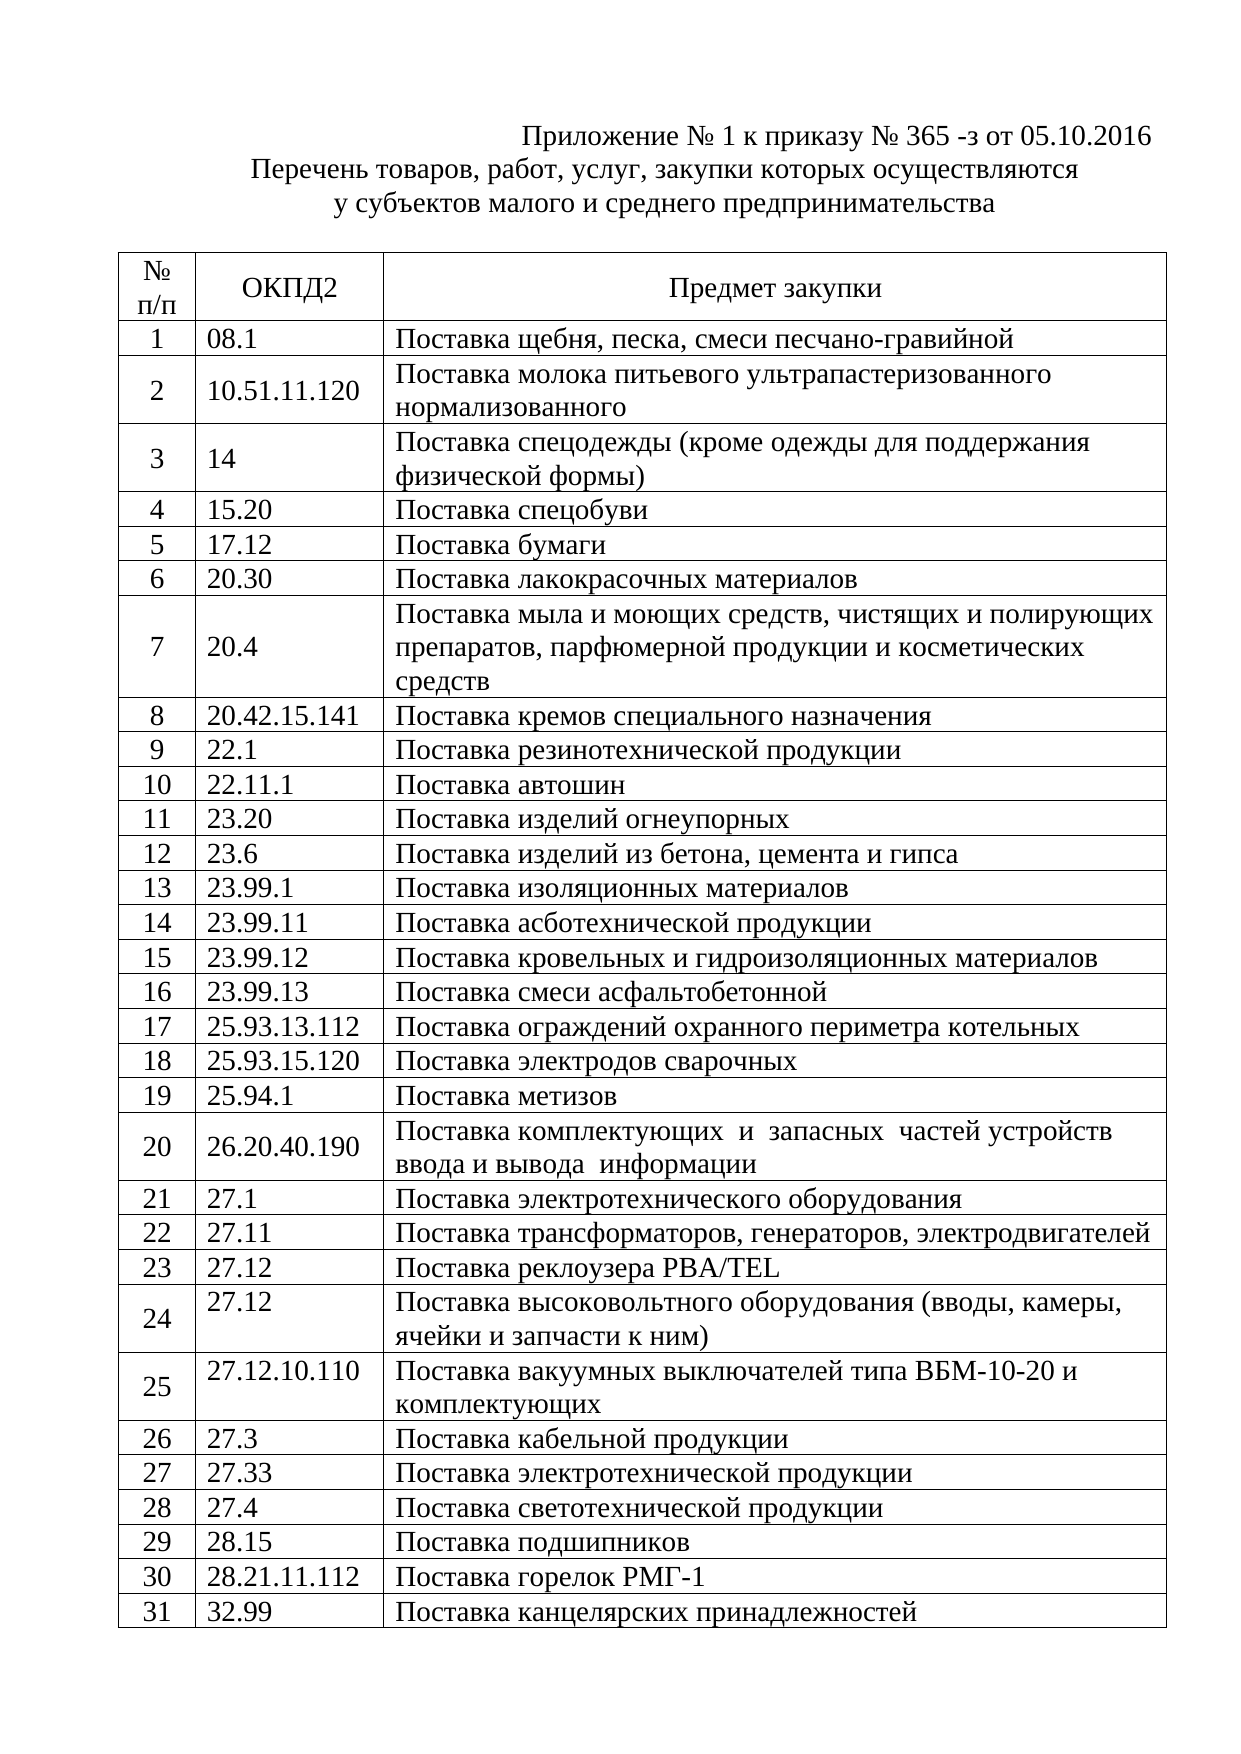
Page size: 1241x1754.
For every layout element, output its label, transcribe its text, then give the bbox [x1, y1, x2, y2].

table_cell 27.1 [196, 1181, 383, 1214]
table_cell Поставка молока питьевого ультрапастеризованного нормализованного [384, 356, 1166, 423]
table_cell Поставка бумаги [384, 527, 1166, 560]
table_cell 15 [119, 940, 195, 973]
table_cell 15.20 [196, 492, 383, 526]
table_cell 29 [119, 1525, 195, 1558]
table_cell 20.42.15.141 [196, 698, 383, 731]
table_cell Поставка канцелярских принадлежностей [384, 1594, 1166, 1627]
table_cell Поставка электродов сварочных [384, 1044, 1166, 1077]
table_cell 13 [119, 871, 195, 904]
table_cell 26 [119, 1421, 195, 1454]
table_header № п/п [119, 253, 195, 320]
table_cell 31 [119, 1594, 195, 1627]
table_cell Поставка лакокрасочных материалов [384, 561, 1166, 595]
table_header Предмет закупки [384, 253, 1166, 320]
table_cell Поставка кремов специального назначения [384, 698, 1166, 731]
table_cell 27.3 [196, 1421, 383, 1454]
table_cell 10.51.11.120 [196, 356, 383, 423]
table_cell 9 [119, 732, 195, 766]
table_cell 17.12 [196, 527, 383, 560]
table_cell 20 [119, 1113, 195, 1180]
table_cell 4 [119, 492, 195, 526]
table_cell Поставка подшипников [384, 1525, 1166, 1558]
table_cell Поставка спецодежды (кроме одежды для поддержания физической формы) [384, 424, 1166, 491]
table_cell Поставка резинотехнической продукции [384, 732, 1166, 766]
table_cell 16 [119, 974, 195, 1008]
table_cell Поставка кровельных и гидроизоляционных материалов [384, 940, 1166, 973]
table_cell 21 [119, 1181, 195, 1214]
table_cell 14 [196, 424, 383, 491]
table_cell Поставка щебня, песка, смеси песчано-гравийной [384, 321, 1166, 355]
table_header ОКПД2 [196, 253, 383, 320]
table_cell 22.1 [196, 732, 383, 766]
table_cell 27.12.10.110 [196, 1353, 383, 1420]
table_cell Поставка высоковольтного оборудования (вводы, камеры, ячейки и запчасти к ним) [384, 1285, 1166, 1352]
table_cell 08.1 [196, 321, 383, 355]
table_cell 6 [119, 561, 195, 595]
table_cell Поставка смеси асфальтобетонной [384, 974, 1166, 1008]
table_cell Поставка реклоузера PBA/TEL [384, 1250, 1166, 1283]
text Перечень товаров, работ, услуг, закупки которых осуществляются [177, 152, 1152, 185]
table_cell Поставка спецобуви [384, 492, 1166, 526]
table_cell Поставка электротехнического оборудования [384, 1181, 1166, 1214]
table_cell 25 [119, 1353, 195, 1420]
table_cell Поставка трансформаторов, генераторов, электродвигателей [384, 1215, 1166, 1249]
table_cell 28 [119, 1490, 195, 1523]
table_cell Поставка изделий из бетона, цемента и гипса [384, 836, 1166, 869]
table_cell 32.99 [196, 1594, 383, 1627]
table_cell 23.99.11 [196, 905, 383, 939]
table_cell 25.93.15.120 [196, 1044, 383, 1077]
table_cell 27.4 [196, 1490, 383, 1523]
table_cell 17 [119, 1009, 195, 1042]
table_cell 18 [119, 1044, 195, 1077]
table_cell 28.21.11.112 [196, 1559, 383, 1593]
table_cell Поставка изоляционных материалов [384, 871, 1166, 904]
table_cell Поставка ограждений охранного периметра котельных [384, 1009, 1166, 1042]
table_cell 20.4 [196, 596, 383, 697]
table_cell 30 [119, 1559, 195, 1593]
table_cell 22.11.1 [196, 767, 383, 800]
table_cell 24 [119, 1285, 195, 1352]
table_cell 26.20.40.190 [196, 1113, 383, 1180]
table_cell 1 [119, 321, 195, 355]
table_cell 19 [119, 1078, 195, 1112]
table_cell 23.99.1 [196, 871, 383, 904]
table_cell 23.99.12 [196, 940, 383, 973]
table_cell Поставка электротехнической продукции [384, 1455, 1166, 1489]
table_cell Поставка вакуумных выключателей типа ВБМ-10-20 и комплектующих [384, 1353, 1166, 1420]
table_cell Поставка мыла и моющих средств, чистящих и полирующих препаратов, парфюмерной продукции и косметических средств [384, 596, 1166, 697]
table_cell 27.33 [196, 1455, 383, 1489]
table_cell 23.99.13 [196, 974, 383, 1008]
table_cell Поставка светотехнической продукции [384, 1490, 1166, 1523]
table_cell 11 [119, 801, 195, 835]
table_cell Поставка изделий огнеупорных [384, 801, 1166, 835]
table_cell Поставка асботехнической продукции [384, 905, 1166, 939]
table_cell Поставка кабельной продукции [384, 1421, 1166, 1454]
text Приложение № 1 к приказу № 365 -з от 05.10.2016 [177, 118, 1152, 152]
table_cell 5 [119, 527, 195, 560]
table_cell 10 [119, 767, 195, 800]
table_cell 25.94.1 [196, 1078, 383, 1112]
table_cell Поставка горелок РМГ-1 [384, 1559, 1166, 1593]
table_cell 12 [119, 836, 195, 869]
table_cell 27.12 [196, 1250, 383, 1283]
table_cell 2 [119, 356, 195, 423]
table_cell 14 [119, 905, 195, 939]
table_cell 23 [119, 1250, 195, 1283]
table_cell 27.11 [196, 1215, 383, 1249]
table_cell 23.20 [196, 801, 383, 835]
table_cell Поставка метизов [384, 1078, 1166, 1112]
table_cell 3 [119, 424, 195, 491]
table_cell 7 [119, 596, 195, 697]
table_cell Поставка автошин [384, 767, 1166, 800]
table_cell 28.15 [196, 1525, 383, 1558]
table_cell 8 [119, 698, 195, 731]
table_cell 22 [119, 1215, 195, 1249]
table_cell 27 [119, 1455, 195, 1489]
table_cell Поставка комплектующих и запасных частей устройств ввода и вывода информации [384, 1113, 1166, 1180]
table_cell 20.30 [196, 561, 383, 595]
text у субъектов малого и среднего предпринимательства [177, 185, 1152, 219]
table_cell 25.93.13.112 [196, 1009, 383, 1042]
table_cell 27.12 [196, 1285, 383, 1352]
table_cell 23.6 [196, 836, 383, 869]
